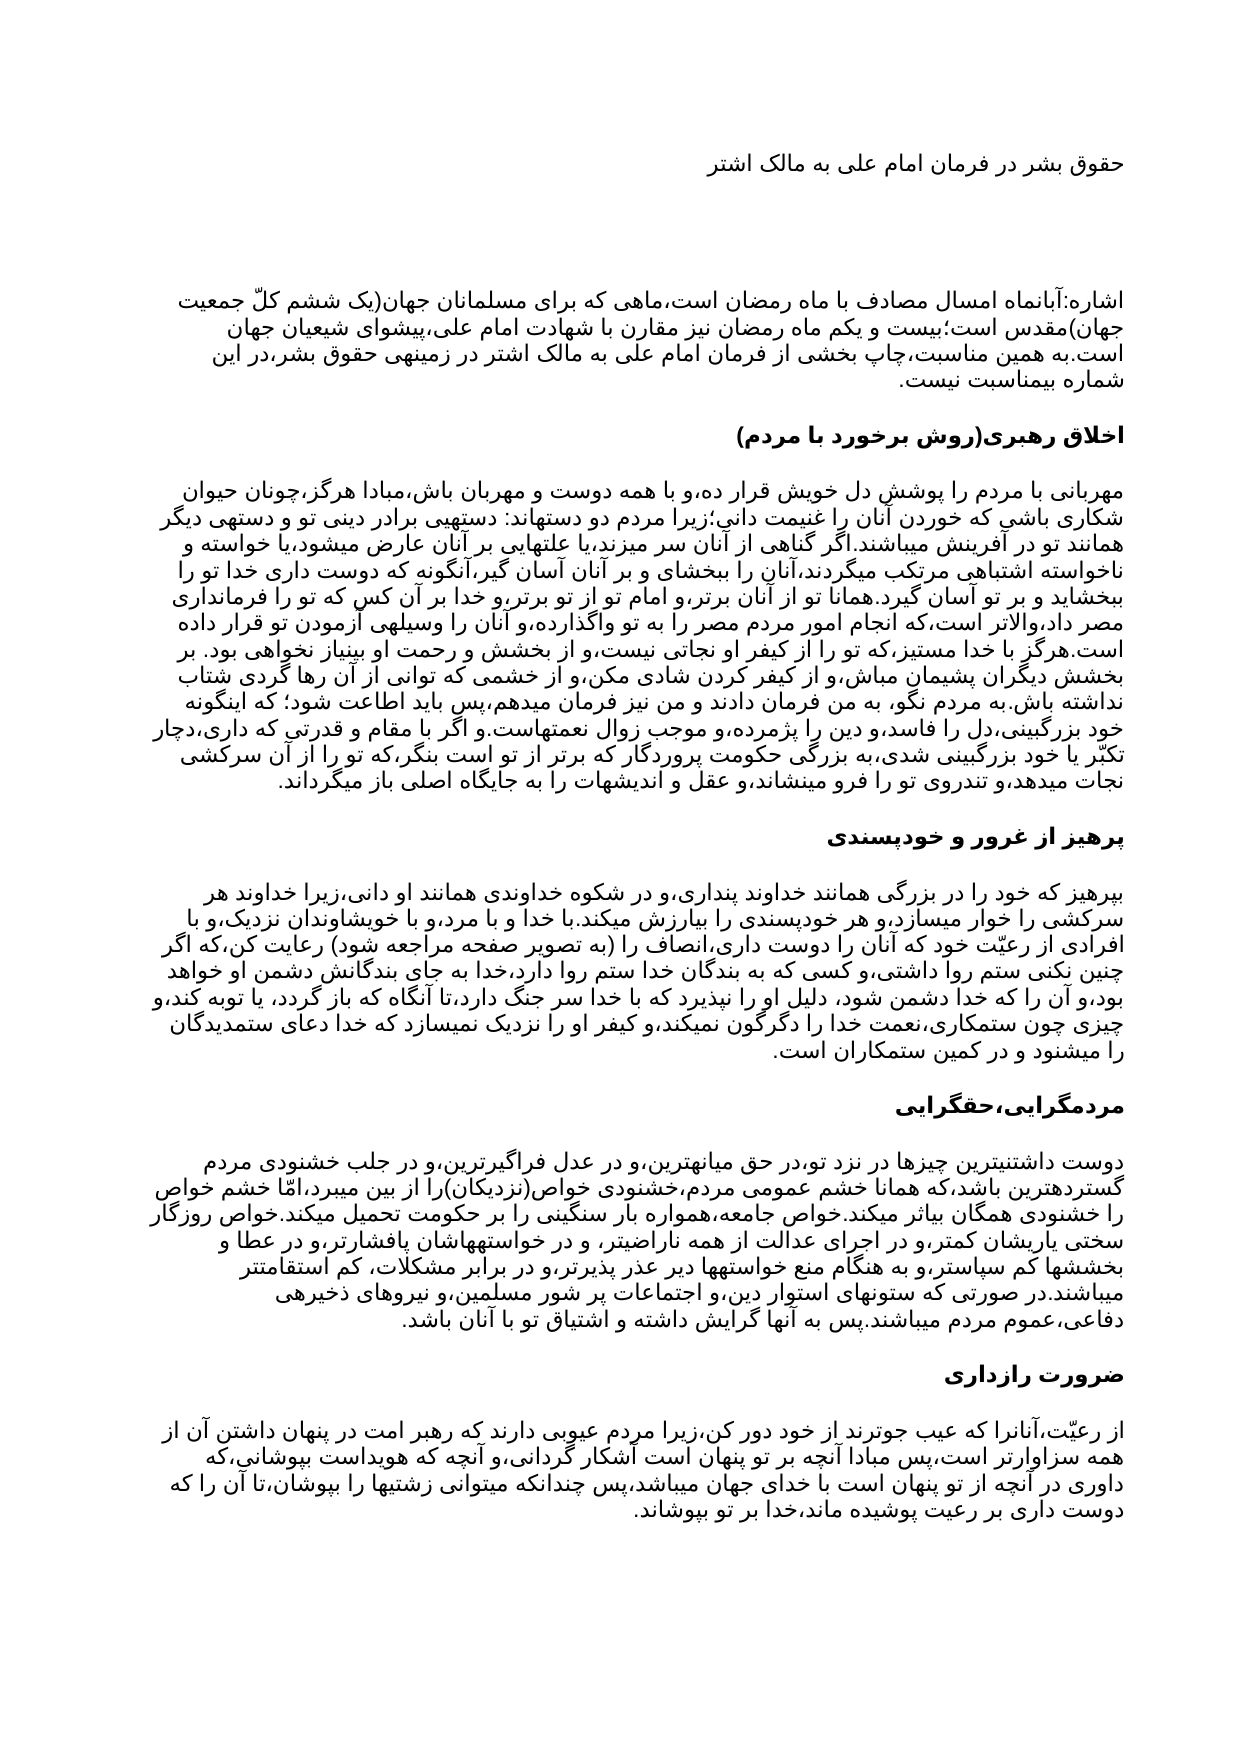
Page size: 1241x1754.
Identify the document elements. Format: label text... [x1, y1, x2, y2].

text مردم‏گرایی،حق‏گرایی [150, 1092, 1125, 1118]
text از رعیّت،آنانرا که عیب جوترند از خود دور کن،زیرا مردم عیوبی‏ دارند که رهبر امت در پنهان داشتن آن از همه سزاوارتر است،پس‏ مبادا آن‏چه بر تو پنهان است آشکار گردانی،و آن‏چه که هویداست‏ بپوشانی،که داوری در آن‏چه از تو پنهان است با خدای جهان‏ می‏باشد،پس چندان‏که می‏توانی زشتی‏ها را بپوشان،تا آن را که‏ دوست داری بر رعیت پوشیده ماند،خدا بر تو بپوشاند. [150, 1417, 1125, 1522]
text پرهیز از غرور و خودپسندی [150, 823, 1125, 849]
text بپرهیز که خود را در بزرگی همانند خداوند پنداری،و در شکوه‏ خداوندی همانند او دانی،زیرا خداوند هر سرکشی را خوار می‏سازد،و هر خودپسندی را بی‏ارزش می‏کند.با خدا و با مرد،و با خویشاوندان‏ نزدیک،و با افرادی از رعیّت خود که آنان را دوست داری،انصاف را (به تصویر صفحه مراجعه شود) رعایت کن،که اگر چنین نکنی‏ ستم روا داشتی،و کسی که به‏ بندگان خدا ستم روا دارد،خدا به جای بندگانش دشمن او خواهد بود،و آن را که خدا دشمن شود، دلیل او را نپذیرد که با خدا سر جنگ دارد،تا آن‏گاه که باز گردد، یا توبه کند،و چیزی چون‏ ستم‏کاری،نعمت خدا را دگرگون‏ نمی‏کند،و کیفر او را نزدیک‏ نمی‏سازد که خدا دعای‏ ستم‏دیدگان را می‏شنود و در کمین ستم‏کاران است. [150, 878, 1125, 1063]
text اشاره:آبان‏ماه امسال مصادف با ماه رمضان است،ماهی که برای مسلمانان جهان(یک ششم کلّ جمعیت جهان)مقدس‏ است؛بیست و یکم ماه رمضان نیز مقارن با شهادت امام علی،پیشوای شیعیان جهان است.به همین مناسبت،چاپ بخشی‏ از فرمان امام علی به مالک اشتر در زمینه‏ی حقوق بشر،در این شماره بی‏مناسبت نیست. [150, 287, 1125, 393]
text دوست داشتنی‏ترین چیزها در نزد تو،در حق میانه‏ترین،و در عدل فراگیرترین،و در جلب خشنودی مردم گسترده‏ترین باشد،که‏ همانا خشم عمومی مردم،خشنودی خواص(نزدیکان)را از بین‏ می‏برد،امّا خشم خواص را خشنودی همگان بی‏اثر می‏کند.خواص‏ جامعه،همواره بار سنگینی را بر حکومت تحمیل می‏کند.خواص‏ روزگار سختی یاری‏شان کم‏تر،و در اجرای عدالت از همه ناراضی‏تر، و در خواسته‏هاشان پافشارتر،و در عطا و بخشش‏ها کم سپاس‏تر،و به هنگام منع خواسته‏ها دیر عذر پذیرتر،و در برابر مشکلات، کم استقامت‏تر می‏باشند.در صورتی که ستون‏های استوار دین،و اجتماعات پر شور مسلمین،و نیروهای ذخیره‏ی دفاعی،عموم مردم‏ می‏باشند.پس به آن‏ها گرایش داشته و اشتیاق تو با آنان باشد. [150, 1148, 1125, 1332]
text اخلاق رهبری(روش‏ برخورد با مردم) [150, 422, 1125, 448]
text حقوق بشر در فرمان امام علی به مالک اشتر [150, 150, 1125, 176]
text مهربانی با مردم را پوشش‏ دل خویش قرار ده،و با همه‏ دوست و مهربان باش،مبادا هرگز،چونان حیوان شکاری‏ باشی که خوردن آنان را غنیمت‏ دانی؛زیرا مردم دو دسته‏اند: دسته‏یی برادر دینی تو و دسته‏ی‏ دیگر همانند تو در آفرینش‏ می‏باشند.اگر گناهی از آنان سر می‏زند،یا علت‏هایی بر آنان‏ عارض می‏شود،یا خواسته و ناخواسته اشتباهی مرتکب‏ می‏گردند،آنان را ببخشای و بر آنان آسان گیر،آن‏گونه که‏ دوست داری خدا تو را ببخشاید و بر تو آسان گیرد.همانا تو از آنان‏ برتر،و امام تو از تو برتر،و خدا بر آن کس که تو را فرمانداری مصر داد،والاتر است،که انجام امور مردم مصر را به تو واگذارده،و آنان‏ را وسیله‏ی آزمودن تو قرار داده است.هرگز با خدا مستیز،که تو را از کیفر او نجاتی نیست،و از بخشش و رحمت او بی‏نیاز نخواهی بود. بر بخشش دیگران پشیمان مباش،و از کیفر کردن شادی مکن،و از خشمی که توانی از آن رها گردی شتاب نداشته باش.به مردم نگو، به من فرمان دادند و من نیز فرمان می‏دهم،پس باید اطاعت شود؛ که این‏گونه خود بزرگ‏بینی،دل را فاسد،و دین را پژمرده،و موجب‏ زوال نعمت‏هاست.و اگر با مقام و قدرتی که داری،دچار تکبّر یا خود بزرگ‏بینی شدی،به بزرگی حکومت پروردگار که برتر از تو است‏ بنگر،که تو را از آن سرکشی نجات می‏دهد،و تندروی تو را فرو می‏نشاند،و عقل و اندیشه‏ات را به جایگاه اصلی باز می‏گرداند. [150, 477, 1125, 794]
text ضرورت رازداری [150, 1361, 1125, 1388]
